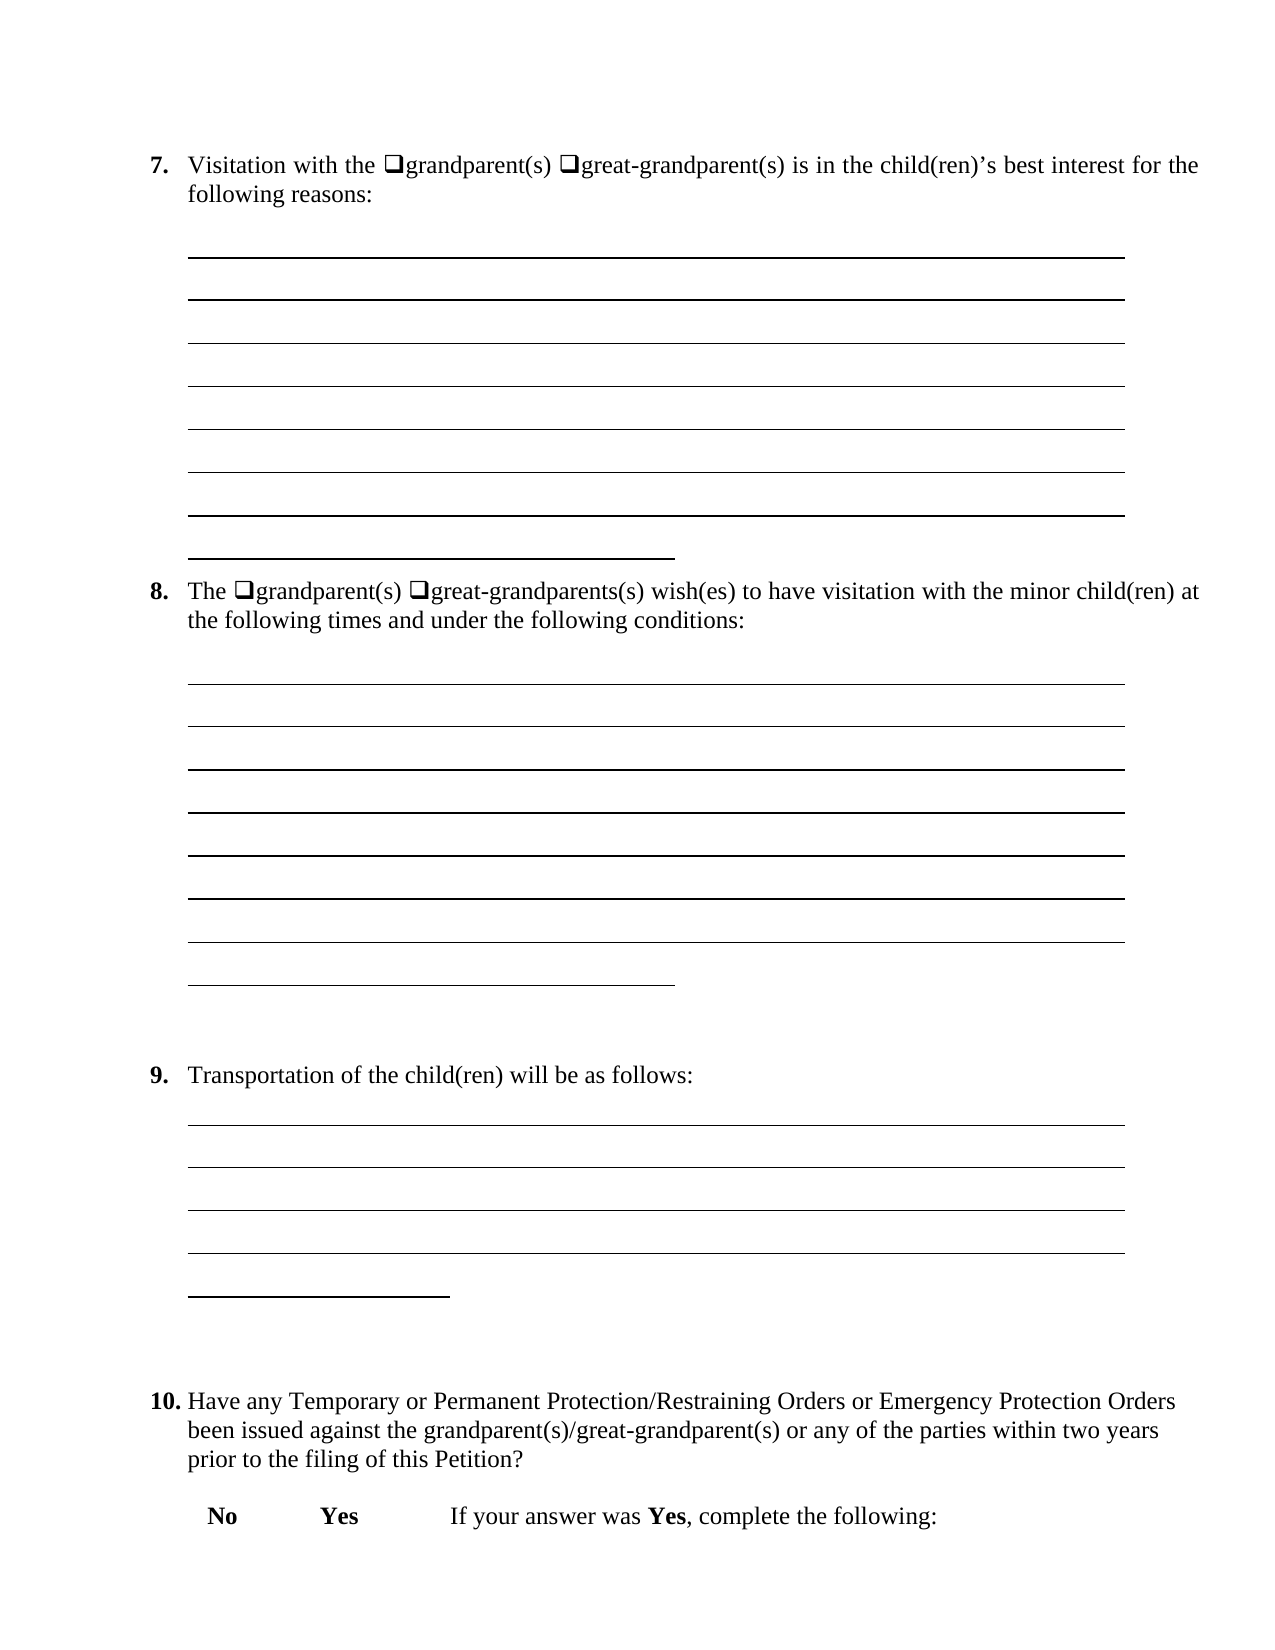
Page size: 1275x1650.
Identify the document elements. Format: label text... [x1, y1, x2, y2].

list Transportation of the child(ren) will be as follows: [150, 1060, 1200, 1089]
list Visitation with the grandparent(s) great-grandparent(s) is in the child(ren)’s best interest for the following reasons: [150, 150, 1200, 207]
text No Yes If your answer was Yes, complete the following: [187, 1501, 1200, 1530]
list The grandparent(s) great-grandparents(s) wish(es) to have visitation with the minor child(ren) at the following times and under the following conditions: [150, 576, 1200, 634]
list Have any Temporary or Permanent Protection/Restraining Orders or Emergency Protection Orders been issued against the grandparent(s)/great-grandparent(s) or any of the parties within two years prior to the filing of this Petition? [150, 1386, 1200, 1472]
